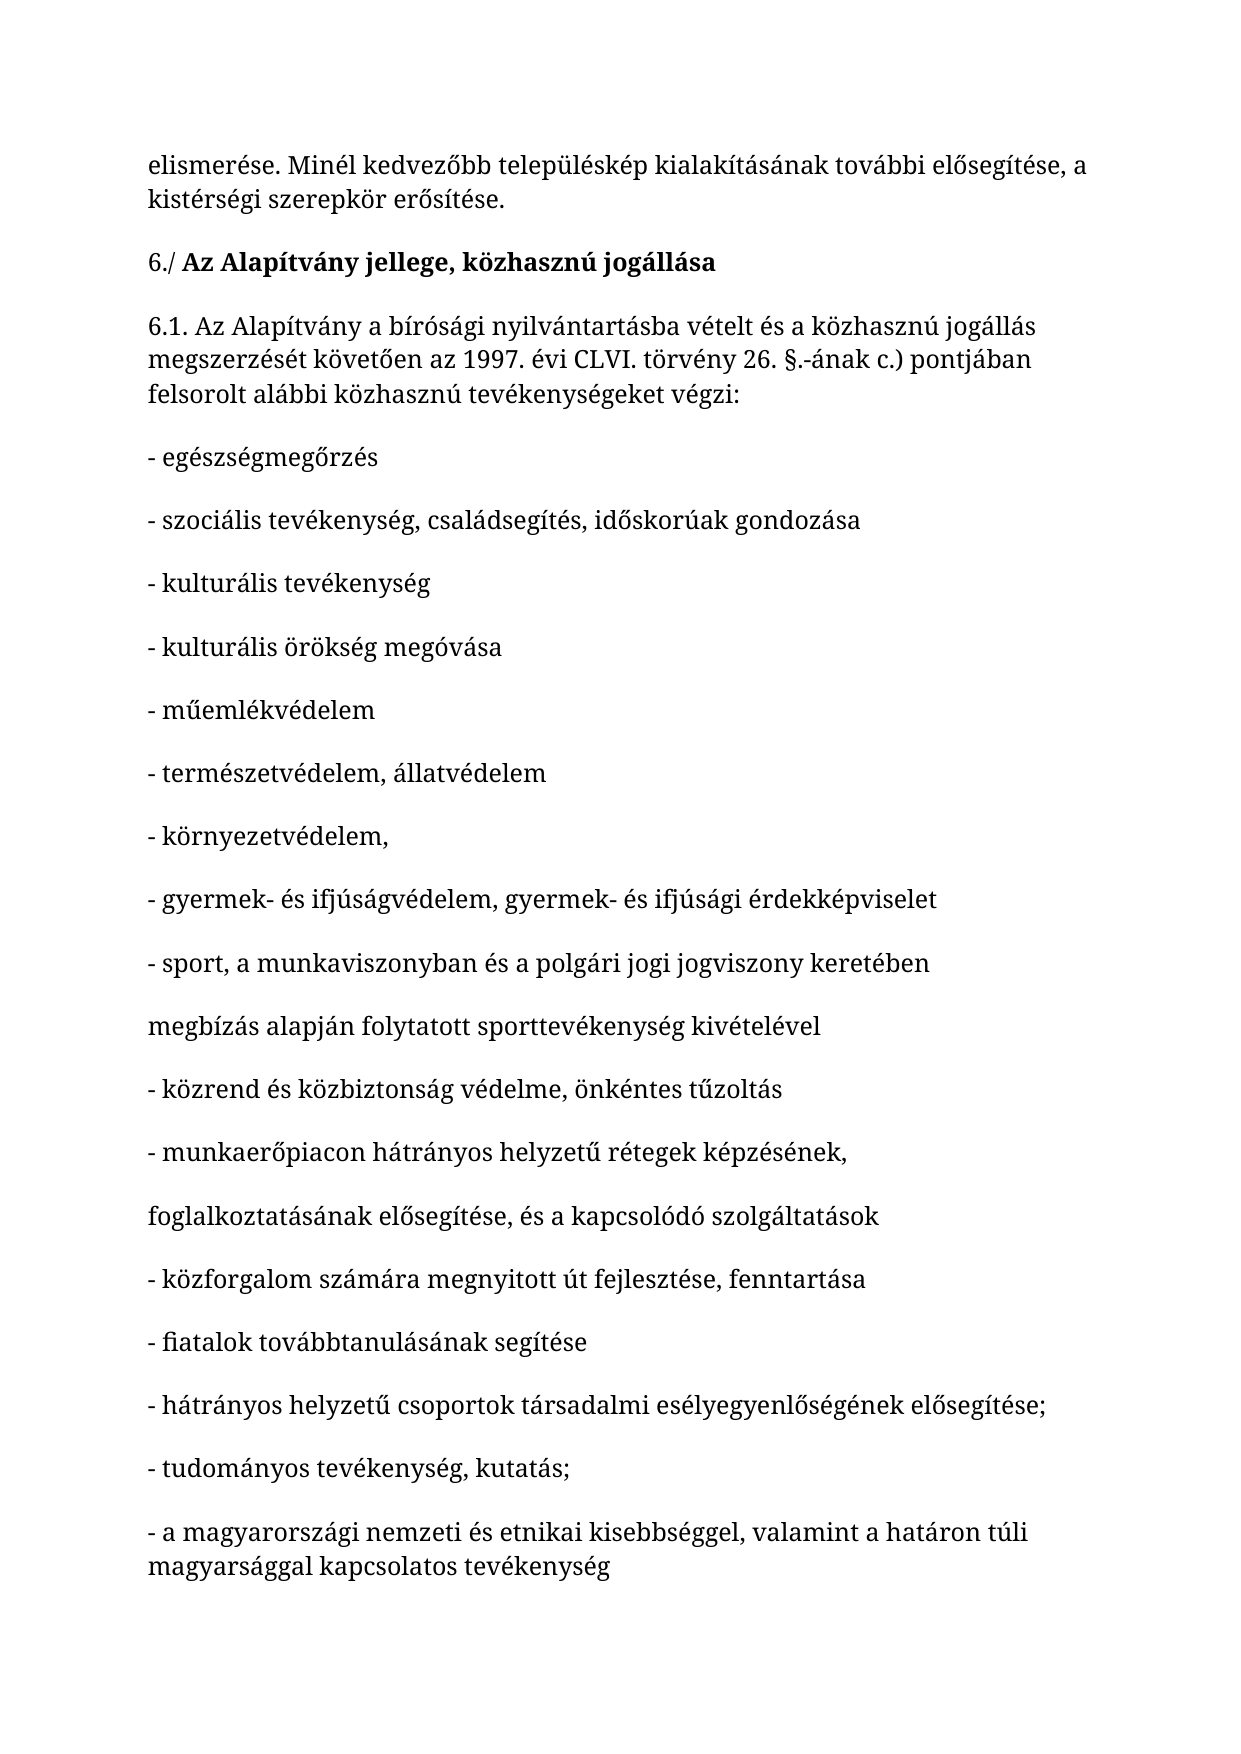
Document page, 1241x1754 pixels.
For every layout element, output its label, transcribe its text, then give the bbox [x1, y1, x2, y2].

text - szociális tevékenység, családsegítés, időskorúak gondozása [148, 503, 1093, 537]
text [148, 148, 1093, 216]
text - egészségmegőrzés [148, 439, 1093, 473]
text - környezetvédelem, [148, 819, 1093, 853]
text foglalkoztatásának elősegítése, és a kapcsolódó szolgáltatások [148, 1198, 1093, 1232]
text - munkaerőpiacon hátrányos helyzetű rétegek képzésének, [148, 1135, 1093, 1169]
text 6./ Az Alapítvány jellege, közhasznú jogállása [148, 245, 1093, 279]
text - a magyarországi nemzeti és etnikai kisebbséggel, valamint a határon túli magyarsággal kapcsolatos tevékenység [148, 1514, 1093, 1582]
text - kulturális tevékenység [148, 566, 1093, 600]
text - közforgalom számára megnyitott út fejlesztése, fenntartása [148, 1261, 1093, 1296]
text - tudományos tevékenység, kutatás; [148, 1451, 1093, 1485]
text - kulturális örökség megóvása [148, 629, 1093, 663]
text - műemlékvédelem [148, 692, 1093, 726]
text megbízás alapján folytatott sporttevékenység kivételével [148, 1008, 1093, 1043]
text - természetvédelem, állatvédelem [148, 756, 1093, 790]
text 6.1. Az Alapítvány a bírósági nyilvántartásba vételt és a közhasznú jogállás megszerzését követően az 1997. évi CLVI. törvény 26. §.-ának c.) pontjában felsorolt alábbi közhasznú tevékenységeket végzi: [148, 308, 1093, 410]
text - hátrányos helyzetű csoportok társadalmi esélyegyenlőségének elősegítése; [148, 1388, 1093, 1422]
text - közrend és közbiztonság védelme, önkéntes tűzoltás [148, 1072, 1093, 1106]
text - fiatalok továbbtanulásának segítése [148, 1325, 1093, 1359]
text - sport, a munkaviszonyban és a polgári jogi jogviszony keretében [148, 945, 1093, 979]
text - gyermek- és ifjúságvédelem, gyermek- és ifjúsági érdekképviselet [148, 882, 1093, 916]
